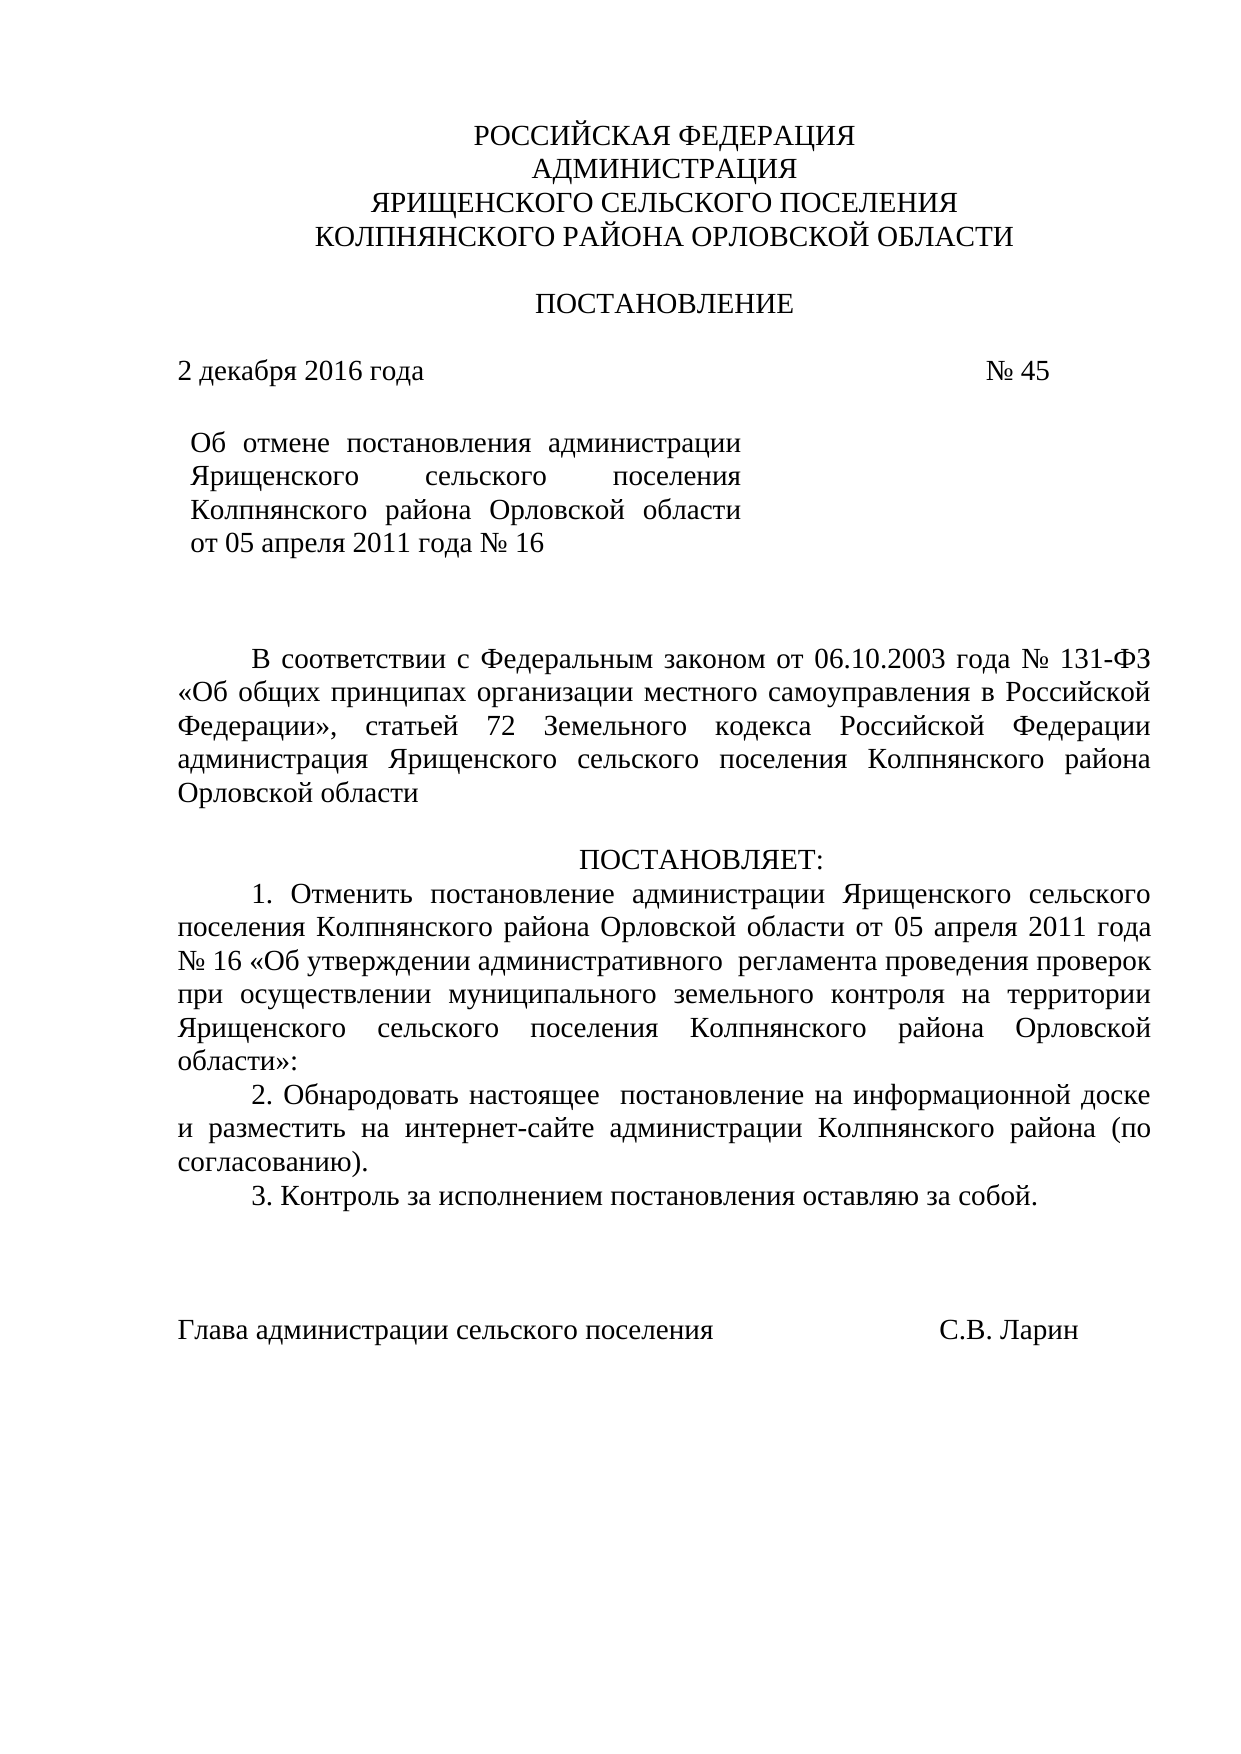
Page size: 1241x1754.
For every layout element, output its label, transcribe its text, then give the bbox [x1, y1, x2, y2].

text В соответствии с Федеральным законом от 06.10.2003 года № 131-ФЗ «Об общих принципах организации местного самоуправления в Российской Федерации», статьей 72 Земельного кодекса Российской Федерации администрация Ярищенского сельского поселения Колпнянского района Орловской области [177, 641, 1152, 809]
text 2 декабря 2016 года № 45 [177, 353, 1152, 386]
text ПОСТАНОВЛЯЕТ: [177, 842, 1152, 876]
text РОССИЙСКАЯ ФЕДЕРАЦИЯ [177, 118, 1152, 152]
text 3. Контроль за исполнением постановления оставляю за собой. [177, 1178, 1152, 1211]
text ПОСТАНОВЛЕНИЕ [177, 286, 1152, 319]
text ЯРИЩЕНСКОГО СЕЛЬСКОГО ПОСЕЛЕНИЯ [177, 185, 1152, 219]
text Глава администрации сельского поселения С.В. Ларин [177, 1312, 1152, 1345]
text АДМИНИСТРАЦИЯ [177, 152, 1152, 185]
text 2. Обнародовать настоящее постановление на информационной доске и разместить на интернет-сайте администрации Колпнянского района (по согласованию). [177, 1077, 1152, 1178]
table_header Об отмене постановления администрации Ярищенского сельского поселения Колпнянского района Орловской области от 05 апреля 2011 года № 16 [179, 425, 753, 559]
text 1. Отменить постановление администрации Ярищенского сельского поселения Колпнянского района Орловской области от 05 апреля 2011 года № 16 «Об утверждении административного регламента проведения проверок при осуществлении муниципального земельного контроля на территории Ярищенского сельского поселения Колпнянского района Орловской области»: [177, 876, 1152, 1077]
text КОЛПНЯНСКОГО РАЙОНА ОРЛОВСКОЙ ОБЛАСТИ [177, 219, 1152, 252]
